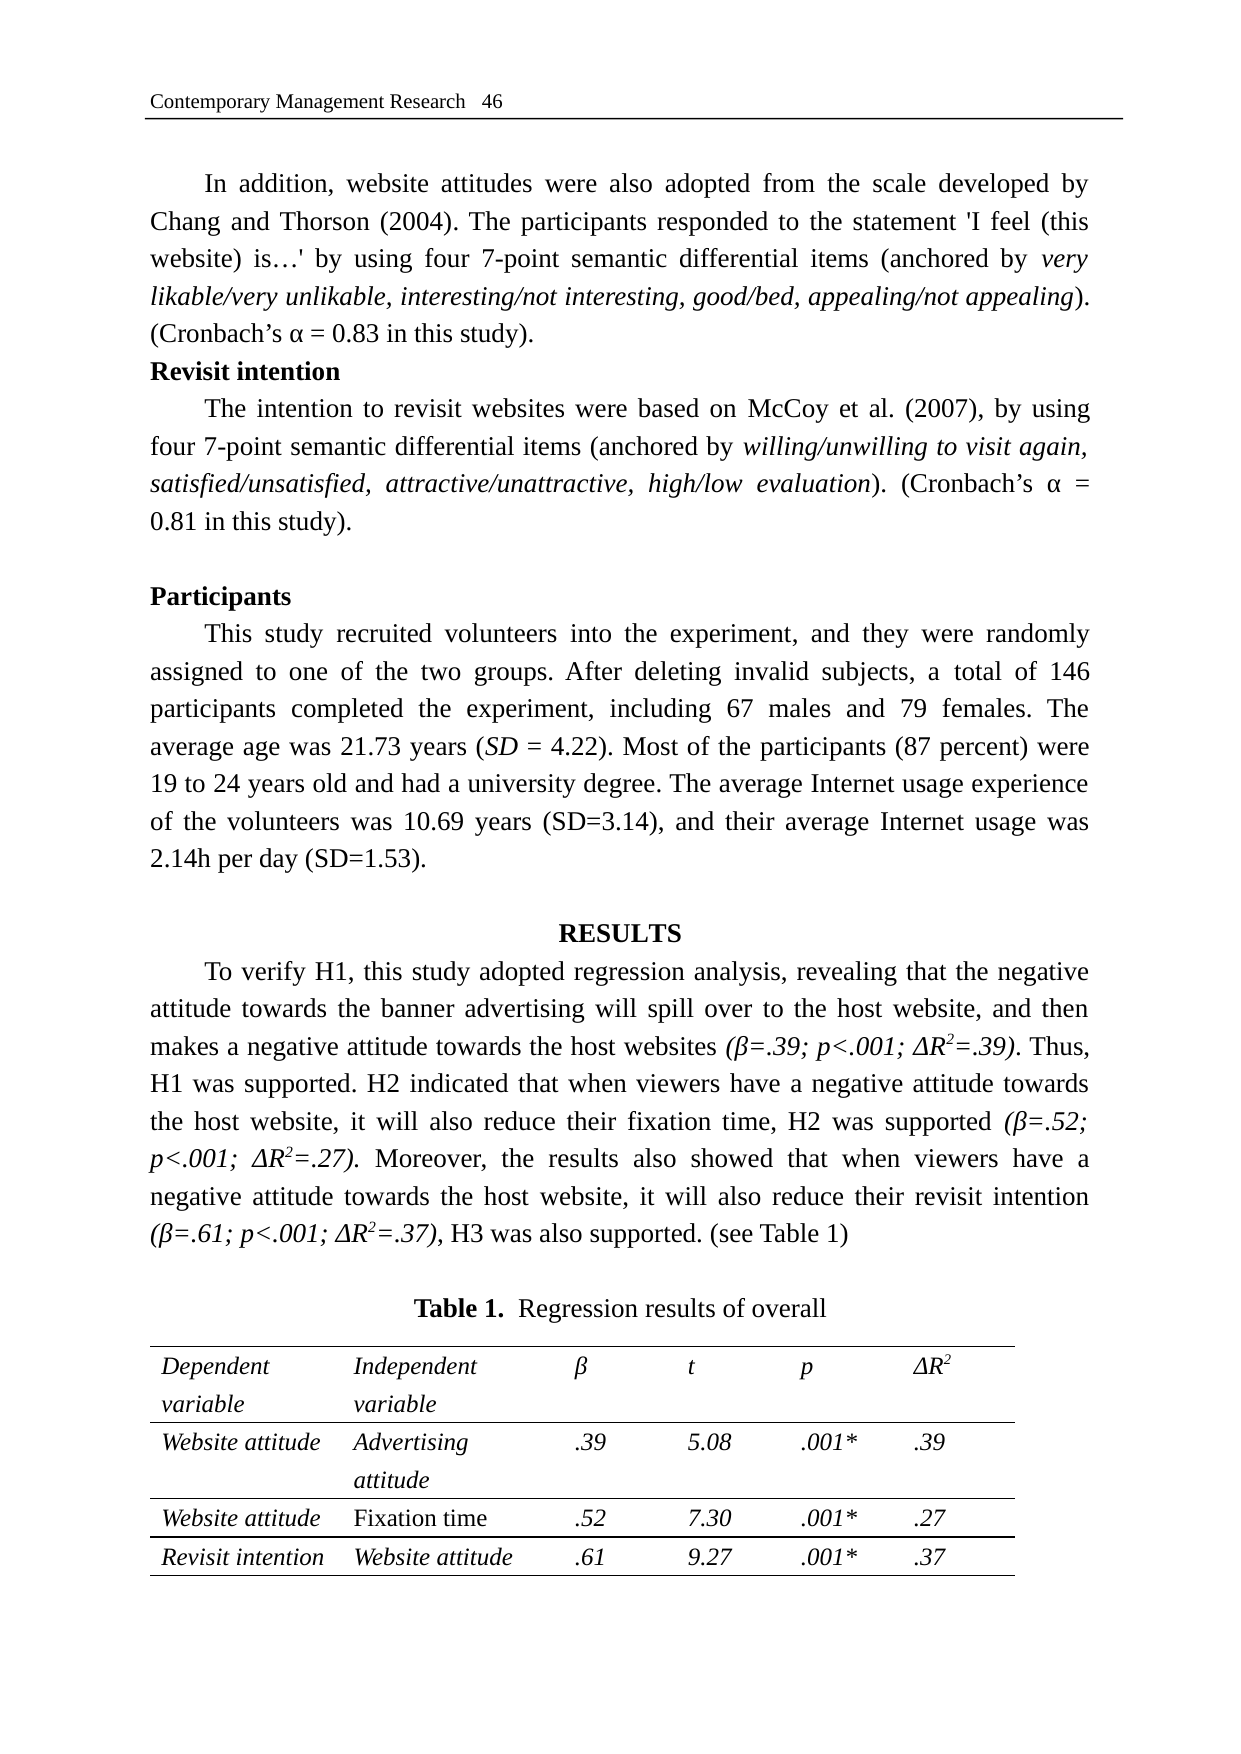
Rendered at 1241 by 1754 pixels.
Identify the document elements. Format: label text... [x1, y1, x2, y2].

table_cell Fixation time [342, 1499, 563, 1536]
table_cell .37 [902, 1538, 1015, 1575]
table_cell 9.27 [676, 1538, 789, 1575]
table_header Dependent variable [150, 1347, 342, 1422]
table_cell Revisit intention [150, 1538, 342, 1575]
text The intention to revisit websites were based on McCoy et al. (2007), by using four 7-point semantic differential items (anchored by willing/unwilling to visit again, satisfied/unsatisfied, attractive/unattractive, high/low evaluation). (Cronbach’s α = 0.81 in this study). [150, 389, 1090, 539]
table_cell .001* [789, 1538, 902, 1575]
table_cell .61 [563, 1538, 676, 1575]
table_header Independent variable [342, 1347, 563, 1422]
table_header t [676, 1347, 789, 1422]
table_cell .39 [902, 1423, 1015, 1498]
table_cell .52 [563, 1499, 676, 1536]
table_header ΔR2 [902, 1347, 1015, 1422]
text In addition, website attitudes were also adopted from the scale developed by Chang and Thorson (2004). The participants responded to the statement 'I feel (this website) is…' by using four 7-point semantic differential items (anchored by very likable/very unlikable, interesting/not interesting, good/bed, appealing/not appealing). (Cronbach’s α = 0.83 in this study). [150, 164, 1090, 352]
text RESULTS [150, 914, 1090, 952]
table_cell 7.30 [676, 1499, 789, 1536]
table_header β [563, 1347, 676, 1422]
table_cell Website attitude [150, 1499, 342, 1536]
table_cell Website attitude [342, 1538, 563, 1575]
table_cell Advertising attitude [342, 1423, 563, 1498]
text To verify H1, this study adopted regression analysis, revealing that the negative attitude towards the banner advertising will spill over to the host website, and then makes a negative attitude towards the host websites (β=.39; p<.001; ΔR2=.39). Thus, H1 was supported. H2 indicated that when viewers have a negative attitude towards the host website, it will also reduce their fixation time, H2 was supported (β=.52; p<.001; ΔR2=.27). Moreover, the results also showed that when viewers have a negative attitude towards the host website, it will also reduce their revisit intention (β=.61; p<.001; ΔR2=.37), H3 was also supported. (see Table 1) [150, 952, 1090, 1252]
table_header p [789, 1347, 902, 1422]
text Participants [150, 577, 1090, 614]
text Table 1. Regression results of overall [150, 1289, 1090, 1327]
table_cell .39 [563, 1423, 676, 1498]
table_cell Website attitude [150, 1423, 342, 1498]
table_cell .27 [902, 1499, 1015, 1536]
table_cell 5.08 [676, 1423, 789, 1498]
text This study recruited volunteers into the experiment, and they were randomly assigned to one of the two groups. After deleting invalid subjects, a total of 146 participants completed the experiment, including 67 males and 79 females. The average age was 21.73 years (SD = 4.22). Most of the participants (87 percent) were 19 to 24 years old and had a university degree. The average Internet usage experience of the volunteers was 10.69 years (SD=3.14), and their average Internet usage was 2.14h per day (SD=1.53). [150, 614, 1090, 877]
table_cell .001* [789, 1423, 902, 1498]
table_cell .001* [789, 1499, 902, 1536]
text Revisit intention [150, 352, 1090, 389]
